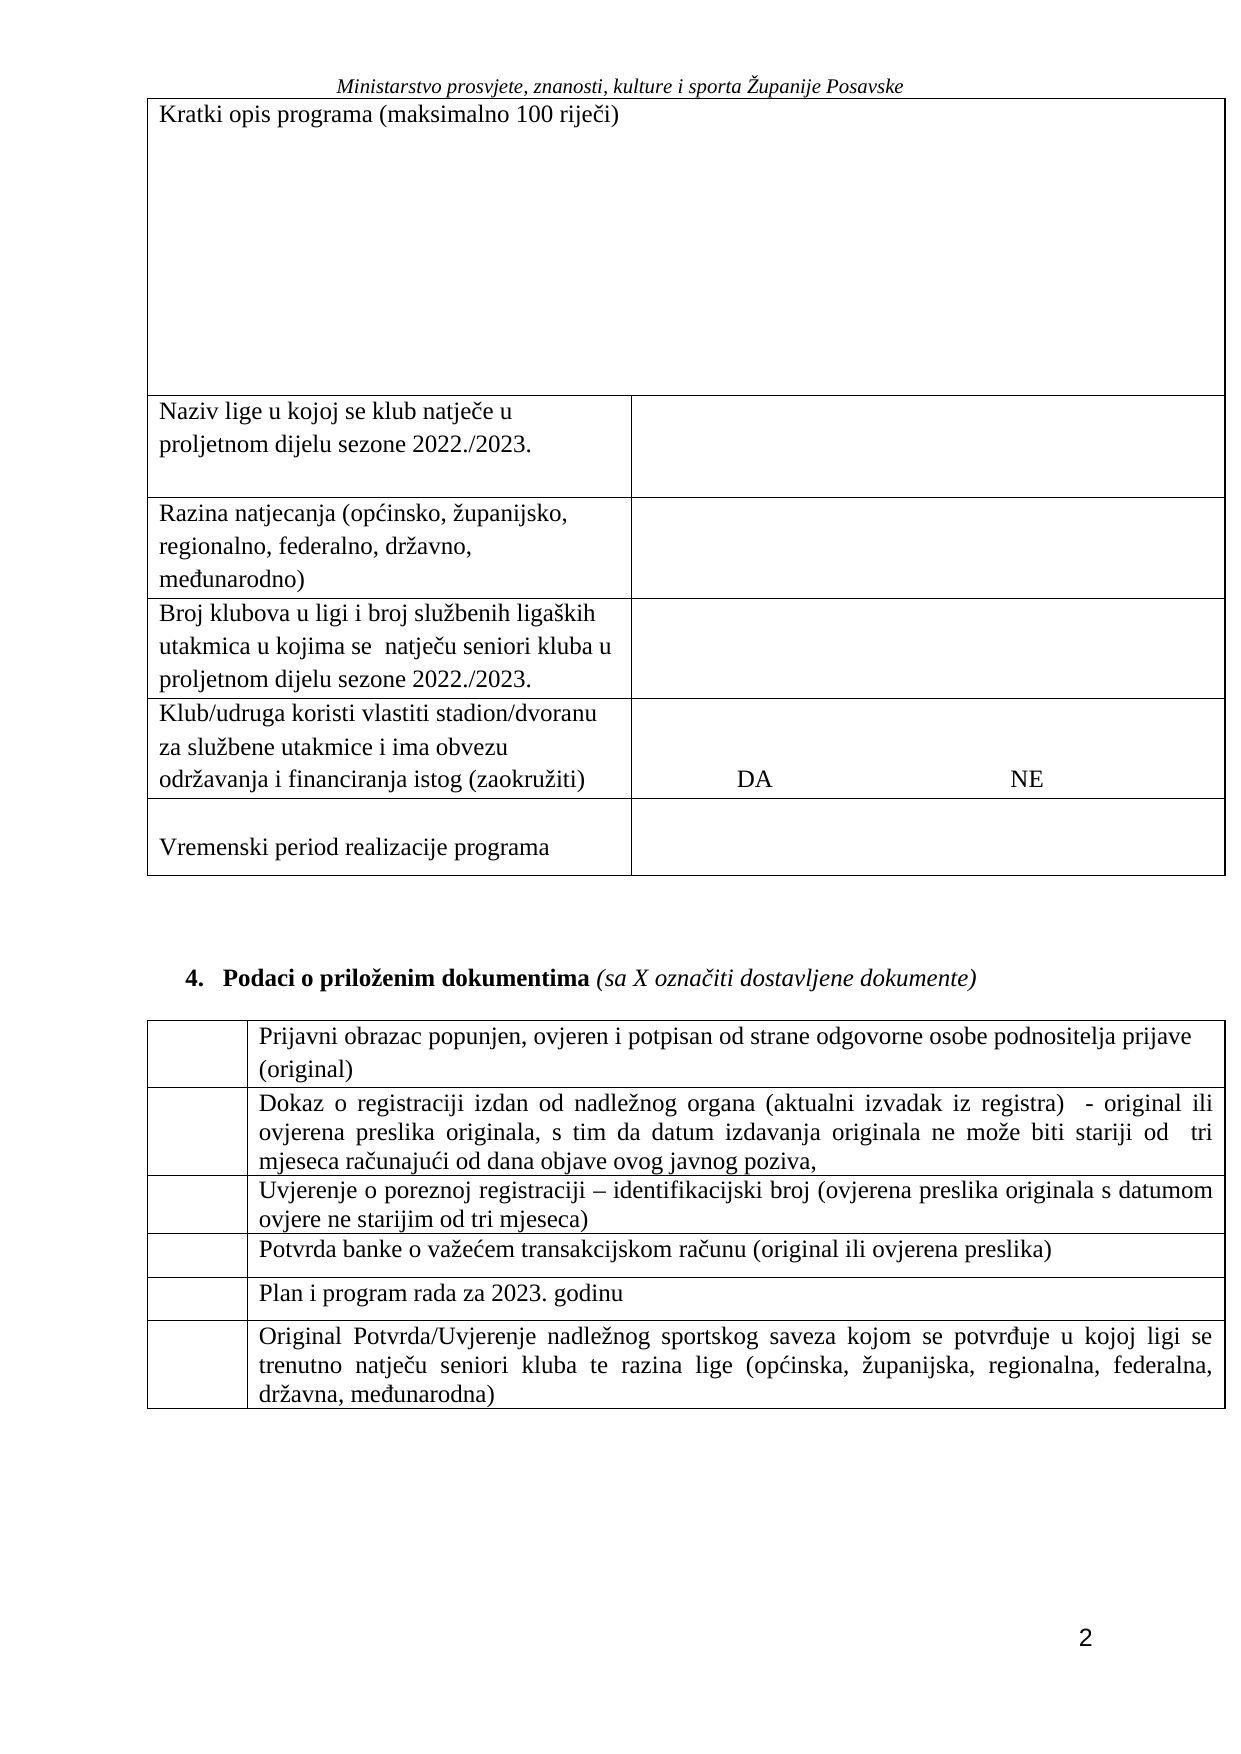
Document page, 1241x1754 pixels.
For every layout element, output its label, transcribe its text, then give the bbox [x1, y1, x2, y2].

table_cell [632, 799, 1224, 875]
table_cell Uvjerenje o poreznoj registraciji – identifikacijski broj (ovjerena preslika originala s datumom ovjere ne starijim od tri mjeseca) [248, 1176, 1224, 1233]
table_cell [148, 1234, 247, 1277]
table_cell Broj klubova u ligi i broj službenih ligaških utakmica u kojima se natječu seniori kluba u proljetnom dijelu sezone 2022./2023. [148, 599, 631, 697]
table_cell Original Potvrda/Uvjerenje nadležnog sportskog saveza kojom se potvrđuje u kojoj ligi se trenutno natječu seniori kluba te razina lige (općinska, županijska, regionalna, federalna, državna, međunarodna) [248, 1321, 1224, 1408]
table_cell [148, 1278, 247, 1320]
table_cell [632, 396, 1224, 497]
table_cell Potvrda banke o važećem transakcijskom računu (original ili ovjerena preslika) [248, 1234, 1224, 1277]
table_cell [148, 1088, 247, 1174]
table_cell [632, 498, 1224, 597]
table_cell [148, 1176, 247, 1233]
table_cell Klub/udruga koristi vlastiti stadion/dvoranu za službene utakmice i ima obvezu održavanja i financiranja istog (zaokružiti) [148, 699, 631, 798]
table_cell Dokaz o registraciji izdan od nadležnog organa (aktualni izvadak iz registra) - original ili ovjerena preslika originala, s tim da datum izdavanja originala ne može biti stariji od tri mjeseca računajući od dana objave ovog javnog poziva, [248, 1088, 1224, 1174]
table_cell [632, 599, 1224, 697]
table_cell DA NE [632, 699, 1224, 798]
table_header Prijavni obrazac popunjen, ovjeren i potpisan od strane odgovorne osobe podnositelja prijave (original) [248, 1021, 1224, 1087]
table_cell Kratki opis programa (maksimalno 100 riječi) [148, 99, 1224, 395]
table_cell Razina natjecanja (općinsko, županijsko, regionalno, federalno, državno, međunarodno) [148, 498, 631, 597]
table_cell Naziv lige u kojoj se klub natječe u proljetnom dijelu sezone 2022./2023. [148, 396, 631, 497]
table_cell Vremenski period realizacije programa [148, 799, 631, 875]
table_header [148, 1021, 247, 1087]
table_cell [148, 1321, 247, 1408]
table_cell Plan i program rada za 2023. godinu [248, 1278, 1224, 1320]
list Podaci o priloženim dokumentima (sa X označiti dostavljene dokumente) [185, 963, 1093, 991]
